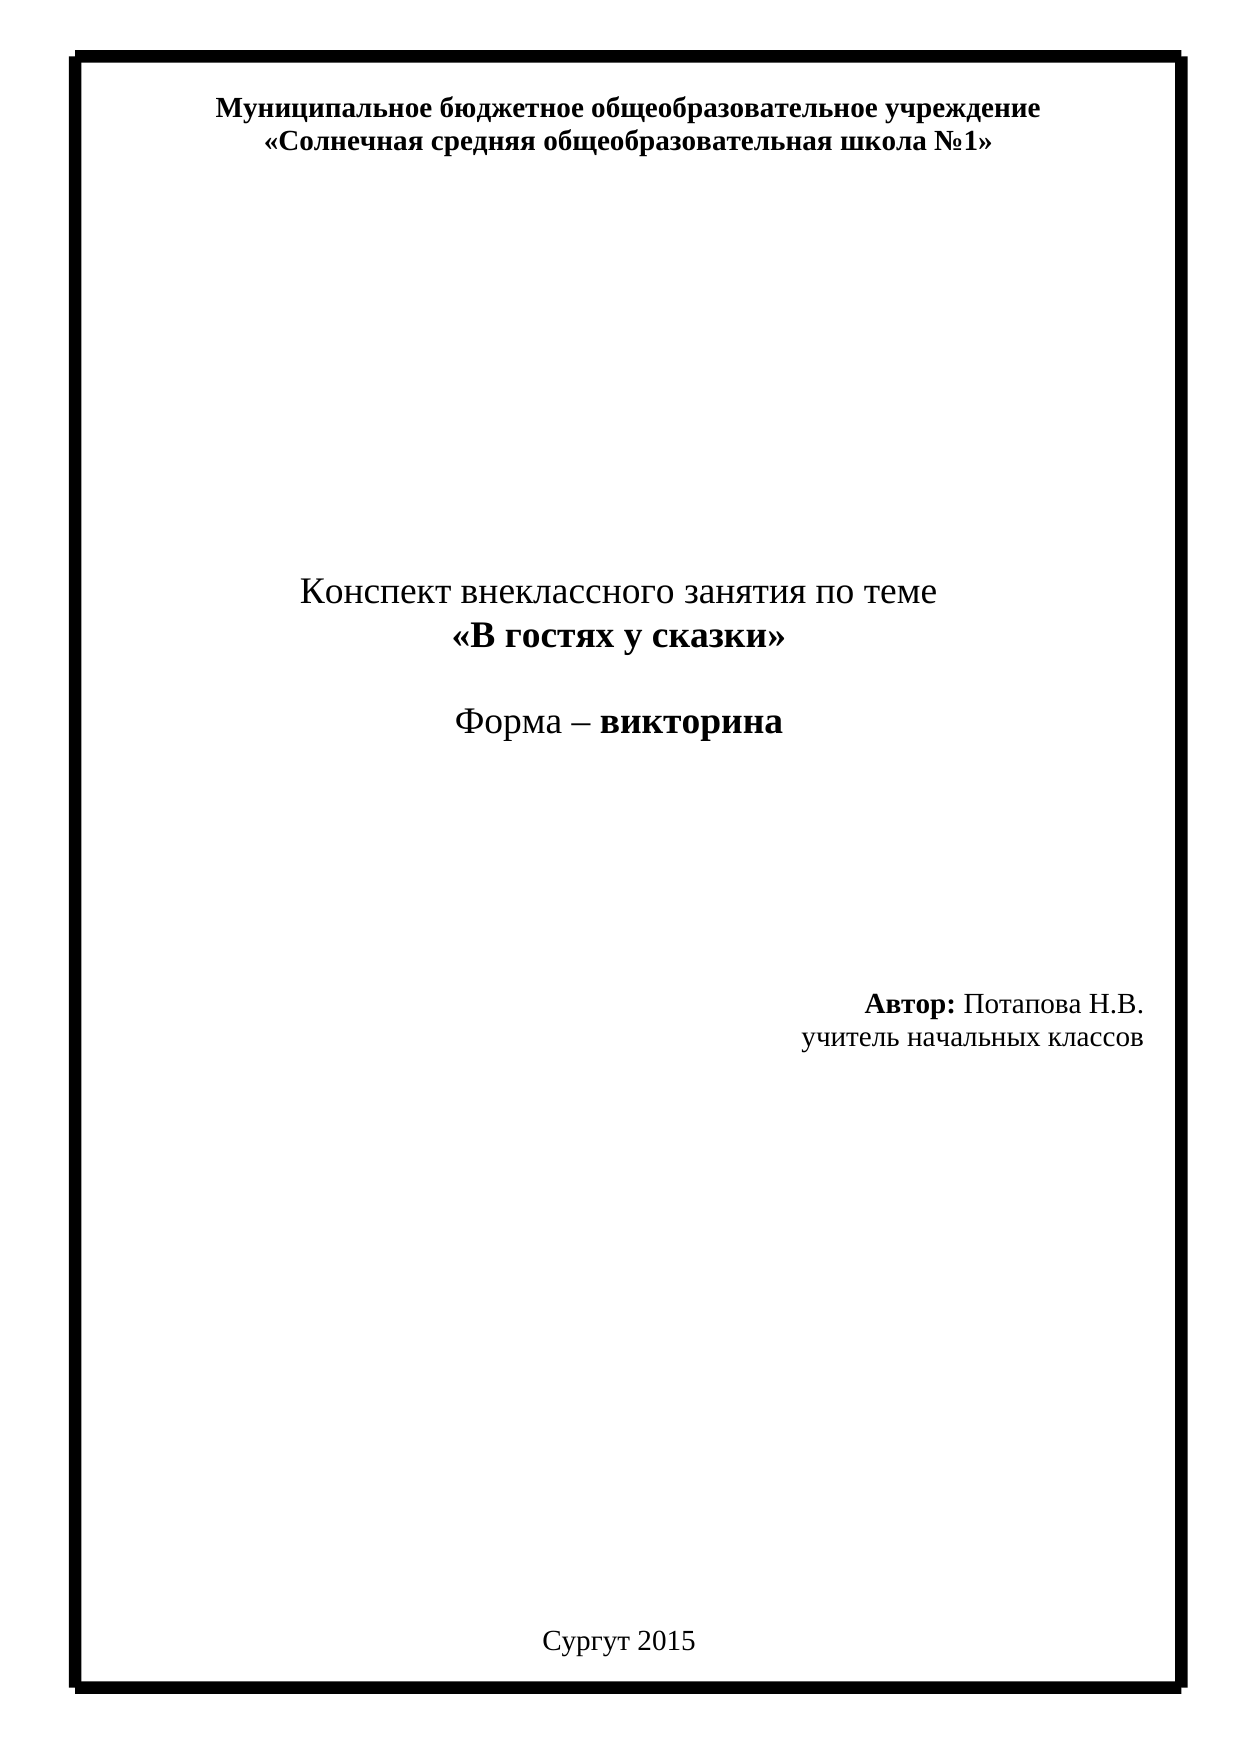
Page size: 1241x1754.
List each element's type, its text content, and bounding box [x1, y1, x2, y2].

text Автор: Потапова Н.В. [82, 986, 1144, 1019]
text Муниципальное бюджетное общеобразовательное учреждение [94, 90, 1162, 123]
text «Солнечная средняя общеобразовательная школа №1» [94, 123, 1162, 157]
text Форма – викторина [82, 698, 1162, 741]
text учитель начальных классов [82, 1019, 1144, 1053]
text Конспект внеклассного занятия по теме [82, 569, 1162, 612]
text Сургут 2015 [82, 1623, 1162, 1657]
text «В гостях у сказки» [82, 612, 1162, 655]
